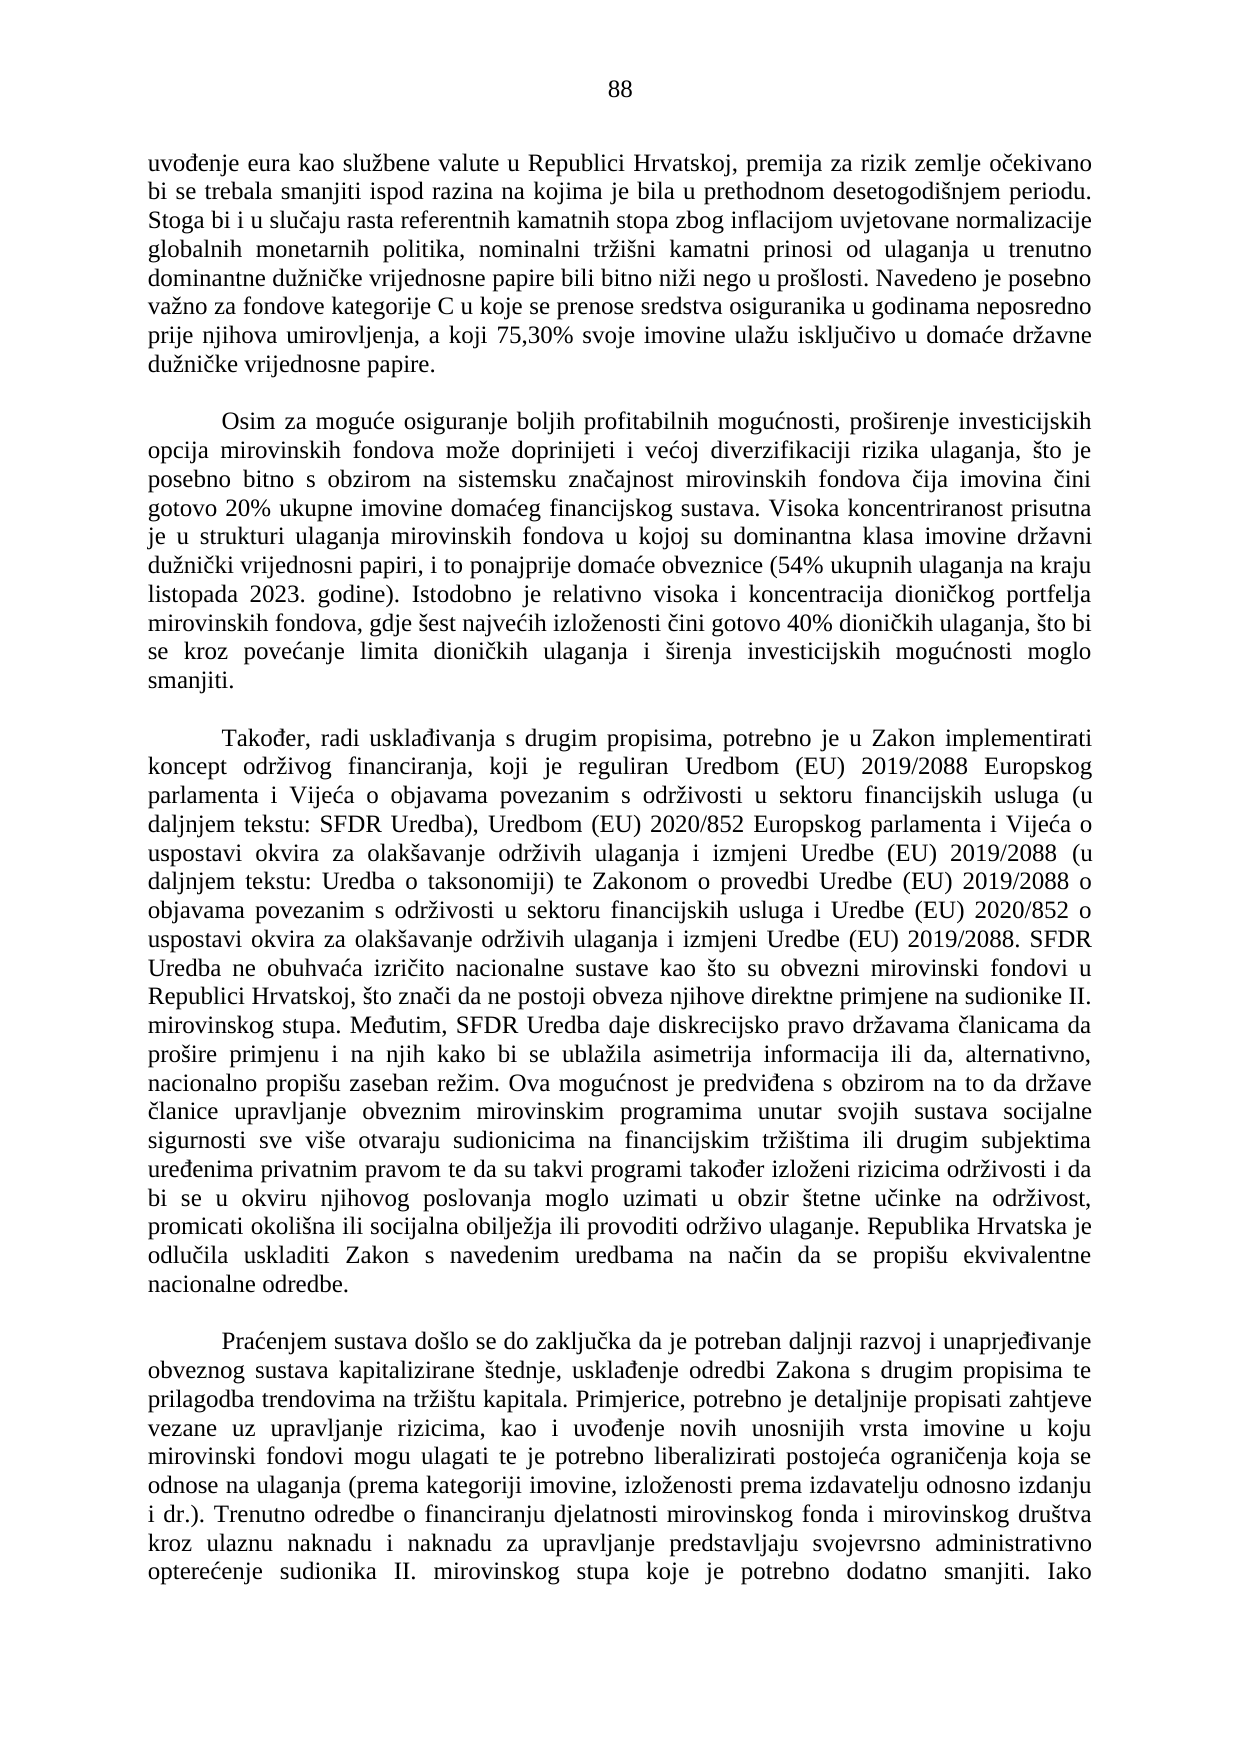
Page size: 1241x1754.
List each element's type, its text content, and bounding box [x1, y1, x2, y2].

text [148, 1326, 1093, 1585]
text Osim za moguće osiguranje boljih profitabilnih mogućnosti, proširenje investicijskih opcija mirovinskih fondova može doprinijeti i većoj diverzifikaciji rizika ulaganja, što je posebno bitno s obzirom na sistemsku značajnost mirovinskih fondova čija imovina čini gotovo 20% ukupne imovine domaćeg financijskog sustava. Visoka koncentriranost prisutna je u strukturi ulaganja mirovinskih fondova u kojoj su dominantna klasa imovine državni dužnički vrijednosni papiri, i to ponajprije domaće obveznice (54% ukupnih ulaganja na kraju listopada 2023. godine). Istodobno je relativno visoka i koncentracija dioničkog portfelja mirovinskih fondova, gdje šest najvećih izloženosti čini gotovo 40% dioničkih ulaganja, što bi se kroz povećanje limita dioničkih ulaganja i širenja investicijskih mogućnosti moglo smanjiti. [148, 406, 1093, 694]
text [148, 148, 1093, 378]
text Također, radi usklađivanja s drugim propisima, potrebno je u Zakon implementirati koncept održivog financiranja, koji je reguliran Uredbom (EU) 2019/2088 Europskog parlamenta i Vijeća o objavama povezanim s održivosti u sektoru financijskih usluga (u daljnjem tekstu: SFDR Uredba), Uredbom (EU) 2020/852 Europskog parlamenta i Vijeća o uspostavi okvira za olakšavanje održivih ulaganja i izmjeni Uredbe (EU) 2019/2088 (u daljnjem tekstu: Uredba o taksonomiji) te Zakonom o provedbi Uredbe (EU) 2019/2088 o objavama povezanim s održivosti u sektoru financijskih usluga i Uredbe (EU) 2020/852 o uspostavi okvira za olakšavanje održivih ulaganja i izmjeni Uredbe (EU) 2019/2088. SFDR Uredba ne obuhvaća izričito nacionalne sustave kao što su obvezni mirovinski fondovi u Republici Hrvatskoj, što znači da ne postoji obveza njihove direktne primjene na sudionike II. mirovinskog stupa. Međutim, SFDR Uredba daje diskrecijsko pravo državama članicama da prošire primjenu i na njih kako bi se ublažila asimetrija informacija ili da, alternativno, nacionalno propišu zaseban režim. Ova mogućnost je predviđena s obzirom na to da države članice upravljanje obveznim mirovinskim programima unutar svojih sustava socijalne sigurnosti sve više otvaraju sudionicima na financijskim tržištima ili drugim subjektima uređenima privatnim pravom te da su takvi programi također izloženi rizicima održivosti i da bi se u okviru njihovog poslovanja moglo uzimati u obzir štetne učinke na održivost, promicati okolišna ili socijalna obilježja ili provoditi održivo ulaganje. Republika Hrvatska je odlučila uskladiti Zakon s navedenim uredbama na način da se propišu ekvivalentne nacionalne odredbe. [148, 723, 1093, 1298]
